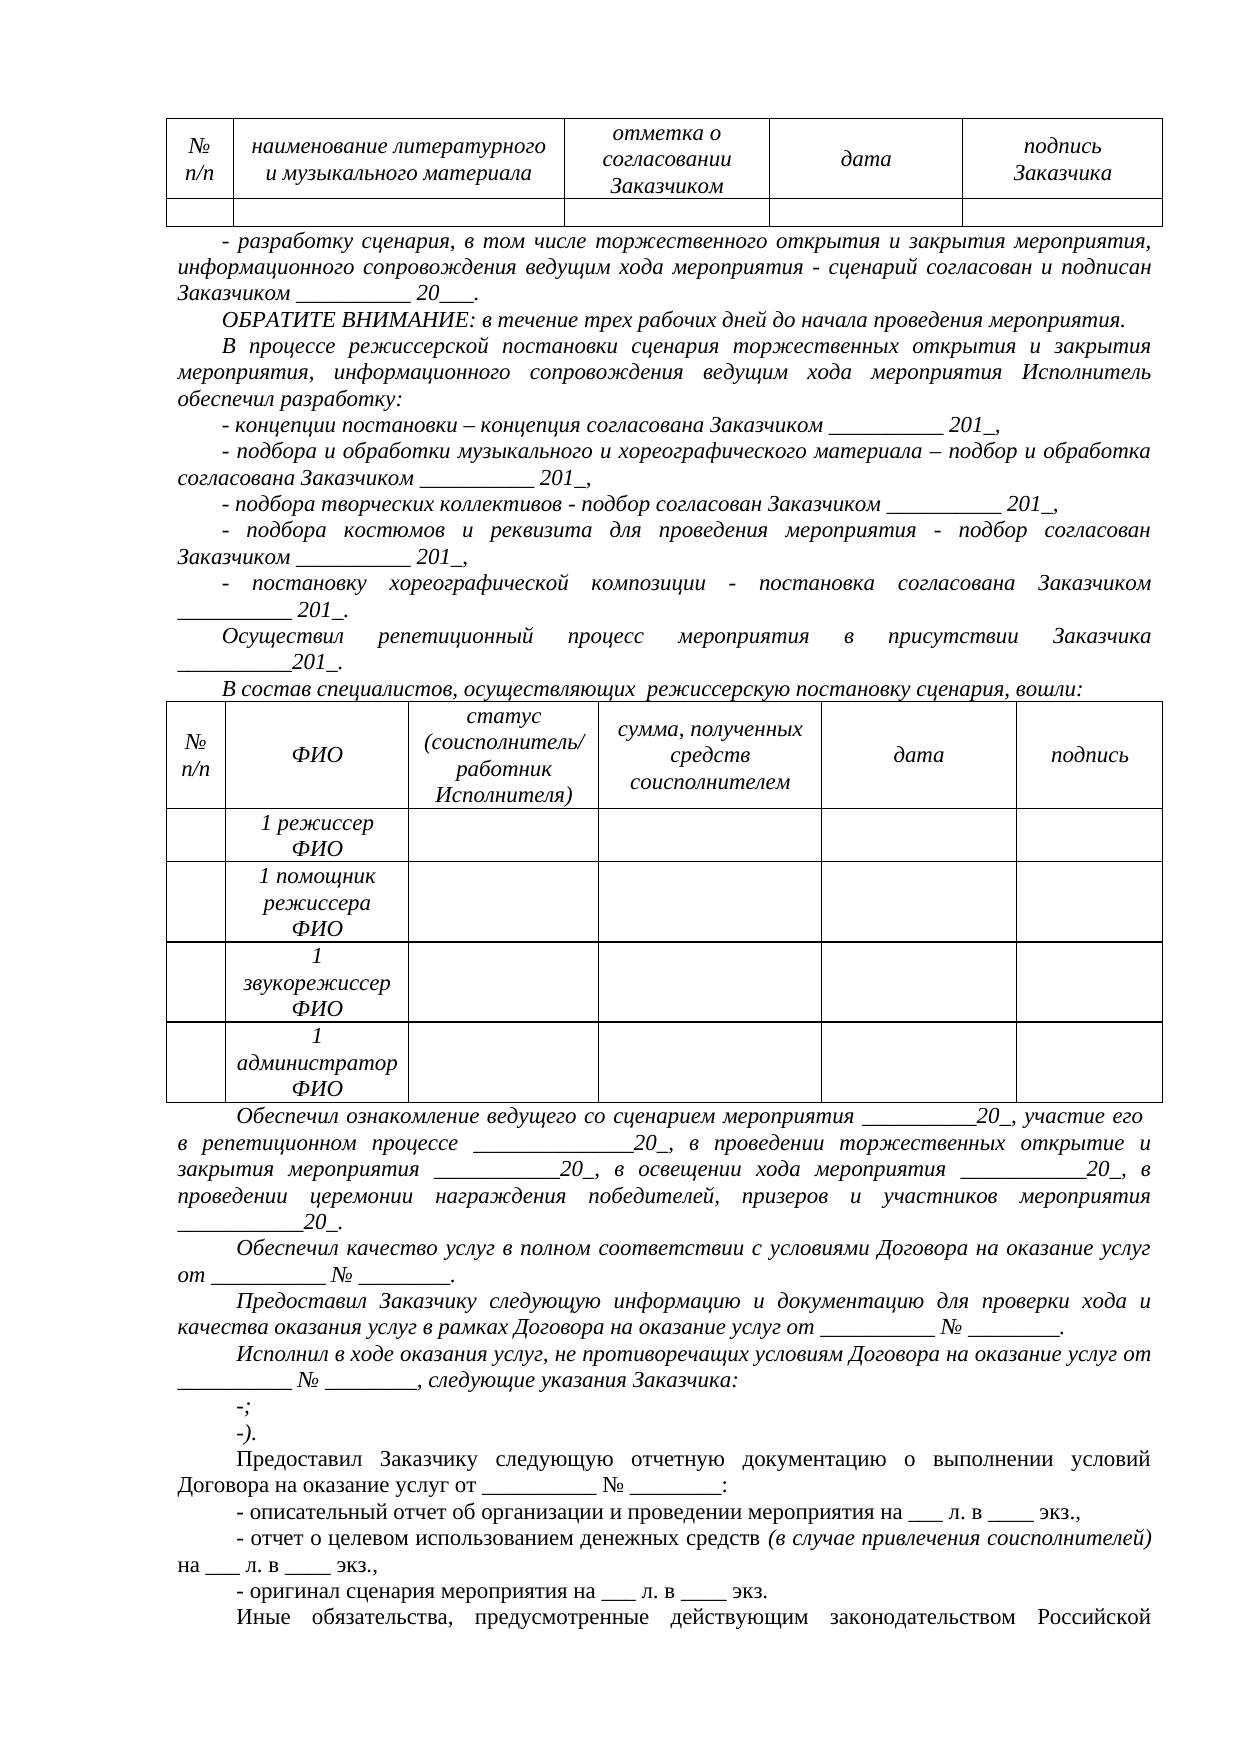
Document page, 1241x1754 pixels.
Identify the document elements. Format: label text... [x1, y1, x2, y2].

table_cell [409, 943, 598, 1021]
table_header подпись [1017, 702, 1162, 807]
table_cell [167, 943, 225, 1021]
table_header отметка о согласовании Заказчиком [565, 119, 769, 198]
table_header № п/п [167, 119, 233, 198]
text Исполнил в ходе оказания услуг, не противоречащих условиям Договора на оказание услуг от __________ № ________, следующие указания Заказчика: [177, 1340, 1152, 1392]
table_cell [167, 1023, 225, 1102]
table_cell [963, 199, 1162, 226]
table_cell [1017, 809, 1162, 861]
text Предоставил Заказчику следующую информацию и документацию для проверки хода и качества оказания услуг в рамках Договора на оказание услуг от __________ № ________. [177, 1287, 1152, 1340]
table_header дата [822, 702, 1016, 807]
table_cell [822, 809, 1016, 861]
table_cell [599, 1023, 821, 1102]
text В процессе режиссерской постановки сценария торжественных открытия и закрытия мероприятия, информационного сопровождения ведущим хода мероприятия Исполнитель обеспечил разработку: [177, 332, 1152, 411]
table_cell [565, 199, 769, 226]
table_cell [1017, 862, 1162, 941]
text Осуществил репетиционный процесс мероприятия в присутствии Заказчика __________201_. [177, 622, 1152, 675]
text - подбора творческих коллективов - подбор согласован Заказчиком __________ 201_, [177, 490, 1152, 517]
text - постановку хореографической композиции - постановка согласована Заказчиком __________ 201_. [177, 569, 1152, 622]
table_cell [599, 943, 821, 1021]
text В состав специалистов, осуществляющих режиссерскую постановку сценария, вошли: [177, 675, 1152, 701]
text -; [177, 1392, 1152, 1419]
table_cell [234, 199, 564, 226]
table_header статус (соисполнитель/ работник Исполнителя) [409, 702, 598, 807]
text - подбора костюмов и реквизита для проведения мероприятия - подбор согласован Заказчиком __________ 201_, [177, 517, 1152, 569]
table_cell [167, 862, 225, 941]
text ОБРАТИТЕ ВНИМАНИЕ: в течение трех рабочих дней до начала проведения мероприятия. [177, 306, 1152, 332]
table_cell [599, 862, 821, 941]
table_cell [167, 199, 233, 226]
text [177, 1603, 1152, 1630]
table_header ФИО [226, 702, 408, 807]
table_cell [770, 199, 962, 226]
text Обеспечил качество услуг в полном соответствии с условиями Договора на оказание услуг от __________ № ________. [177, 1234, 1152, 1287]
table_cell [822, 1023, 1016, 1102]
text Обеспечил ознакомление ведущего со сценарием мероприятия __________20_, участие его в репетиционном процессе ______________20_, в проведении торжественных открытие и закрытия мероприятия ___________20_, в освещении хода мероприятия ___________20_, в проведении церемонии награждения победителей, призеров и участников мероприятия ___________20_. [177, 1103, 1152, 1234]
table_cell [409, 809, 598, 861]
text -). [177, 1419, 1152, 1445]
table_header № п/п [167, 702, 225, 807]
table_cell [1017, 943, 1162, 1021]
table_cell [822, 862, 1016, 941]
table_cell [1017, 1023, 1162, 1102]
table_cell [599, 809, 821, 861]
table_cell 1 звукорежиссер ФИО [226, 943, 408, 1021]
text Предоставил Заказчику следующую отчетную документацию о выполнении условий Договора на оказание услуг от __________ № ________: [177, 1445, 1152, 1498]
table_header подпись Заказчика [963, 119, 1162, 198]
table_cell [409, 1023, 598, 1102]
text - подбора и обработки музыкального и хореографического материала – подбор и обработка согласована Заказчиком __________ 201_, [177, 437, 1152, 490]
text - оригинал сценария мероприятия на ___ л. в ____ экз. [177, 1577, 1152, 1603]
table_cell 1 помощник режиссера ФИО [226, 862, 408, 941]
table_cell [167, 809, 225, 861]
table_cell 1 администратор ФИО [226, 1023, 408, 1102]
table_cell [409, 862, 598, 941]
text - описательный отчет об организации и проведении мероприятия на ___ л. в ____ экз., [177, 1498, 1152, 1524]
text - концепции постановки – концепция согласована Заказчиком __________ 201_, [177, 411, 1152, 437]
text - разработку сценария, в том числе торжественного открытия и закрытия мероприятия, информационного сопровождения ведущим хода мероприятия - сценарий согласован и подписан Заказчиком __________ 20___. [177, 227, 1152, 306]
text - отчет о целевом использованием денежных средств (в случае привлечения соисполнителей) на ___ л. в ____ экз., [177, 1524, 1152, 1577]
table_header сумма, полученных средств соисполнителем [599, 702, 821, 807]
table_cell [822, 943, 1016, 1021]
table_header наименование литературного и музыкального материала [234, 119, 564, 198]
table_header дата [770, 119, 962, 198]
table_cell 1 режиссер ФИО [226, 809, 408, 861]
